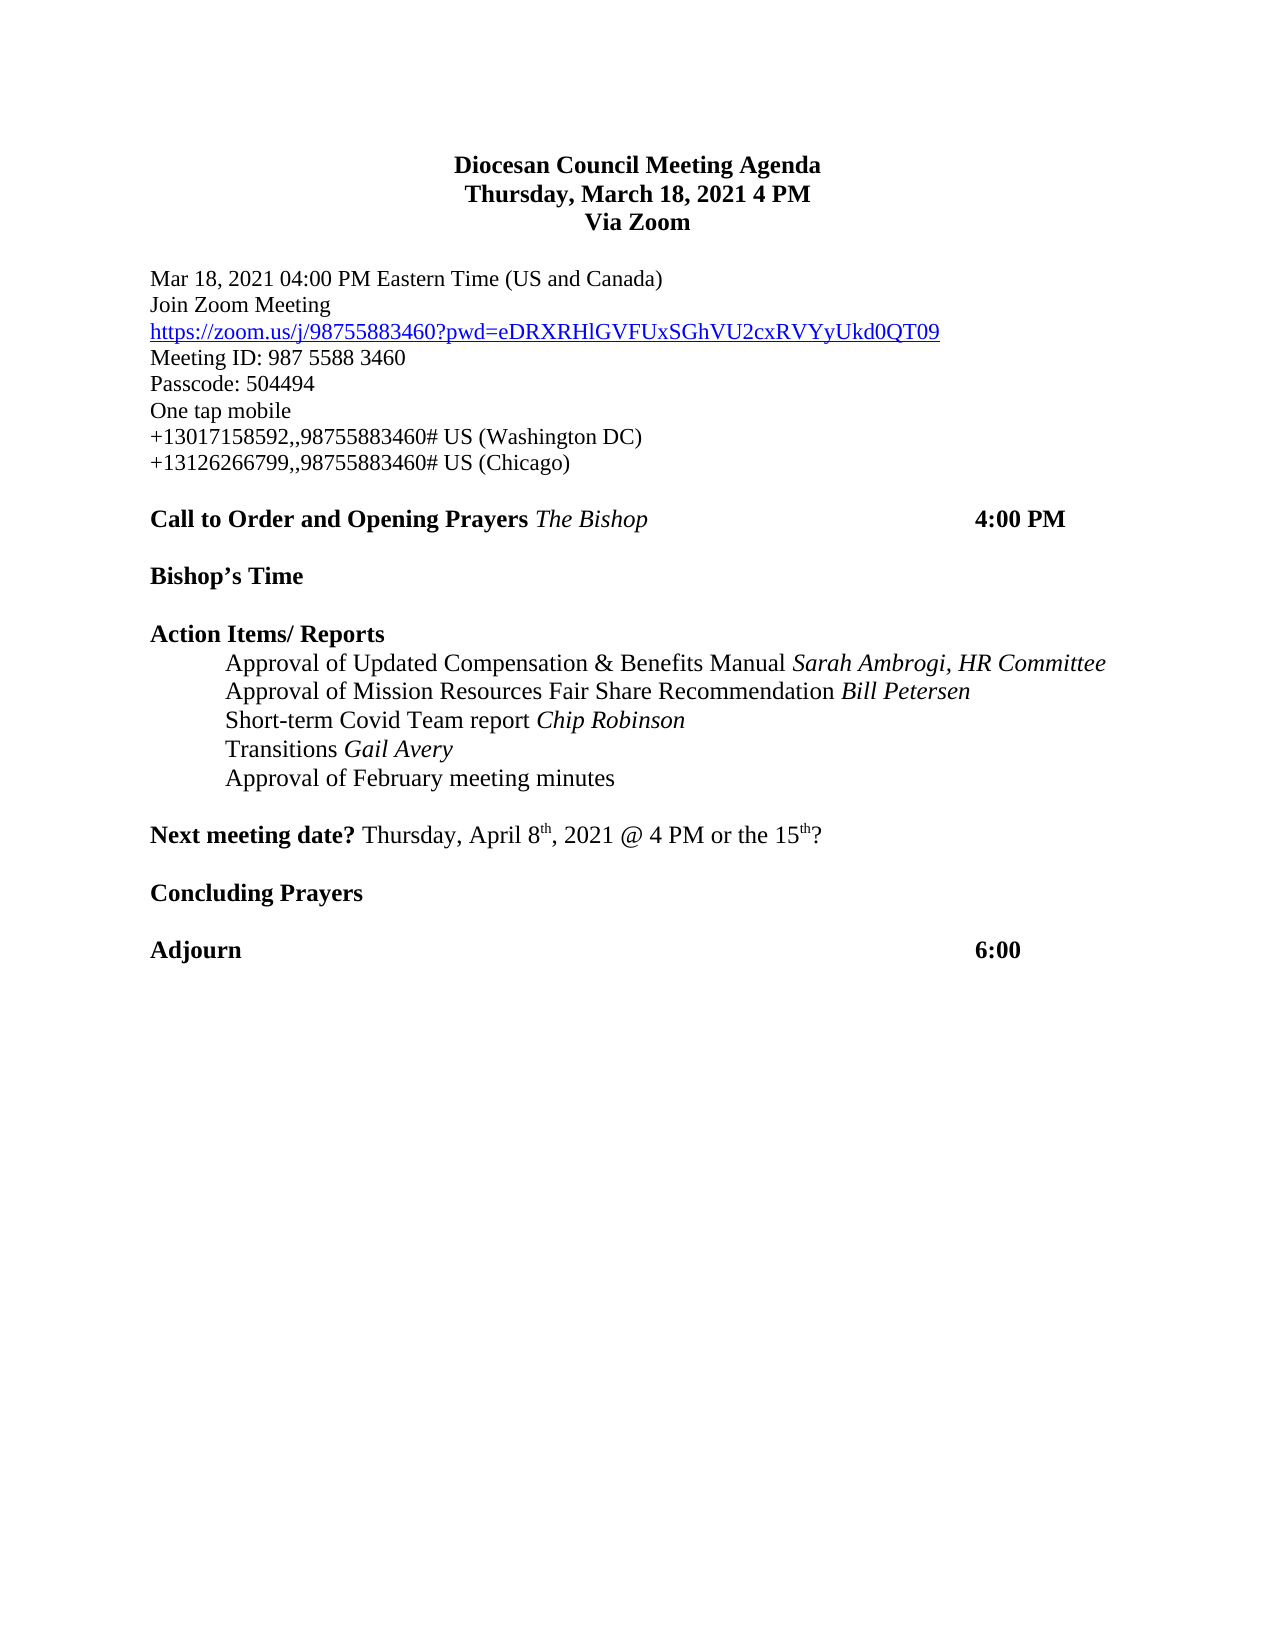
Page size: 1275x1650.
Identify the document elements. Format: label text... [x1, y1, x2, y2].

text Concluding Prayers [150, 878, 1125, 906]
text +13126266799,,98755883460# US (Chicago) [150, 449, 1125, 476]
text Via Zoom [150, 207, 1125, 236]
text Next meeting date? Thursday, April 8th, 2021 @ 4 PM or the 15th? [150, 820, 1125, 849]
text Meeting ID: 987 5588 3460 [150, 344, 1125, 370]
text Join Zoom Meeting [150, 291, 1125, 318]
text Mar 18, 2021 04:00 PM Eastern Time (US and Canada) [150, 265, 1125, 291]
text https://zoom.us/j/98755883460?pwd=eDRXRHlGVFUxSGhVU2cxRVYyUkd0QT09 [150, 318, 1125, 344]
text Adjourn 6:00 [150, 935, 1125, 964]
text Call to Order and Opening Prayers The Bishop 4:00 PM [150, 504, 1125, 533]
text Diocesan Council Meeting Agenda [150, 150, 1125, 179]
text Thursday, March 18, 2021 4 PM [150, 179, 1125, 207]
text Passcode: 504494 [150, 370, 1125, 397]
text Bishop’s Time [150, 561, 1125, 590]
text Short-term Covid Team report Chip Robinson [150, 705, 1125, 734]
text Approval of February meeting minutes [150, 763, 1125, 791]
text Approval of Mission Resources Fair Share Recommendation Bill Petersen [150, 676, 1125, 705]
text One tap mobile [150, 397, 1125, 423]
text Transitions Gail Avery [150, 734, 1125, 763]
text Action Items/ Reports [150, 619, 1125, 648]
text Approval of Updated Compensation & Benefits Manual Sarah Ambrogi, HR Committee [150, 648, 1125, 676]
text +13017158592,,98755883460# US (Washington DC) [150, 423, 1125, 449]
